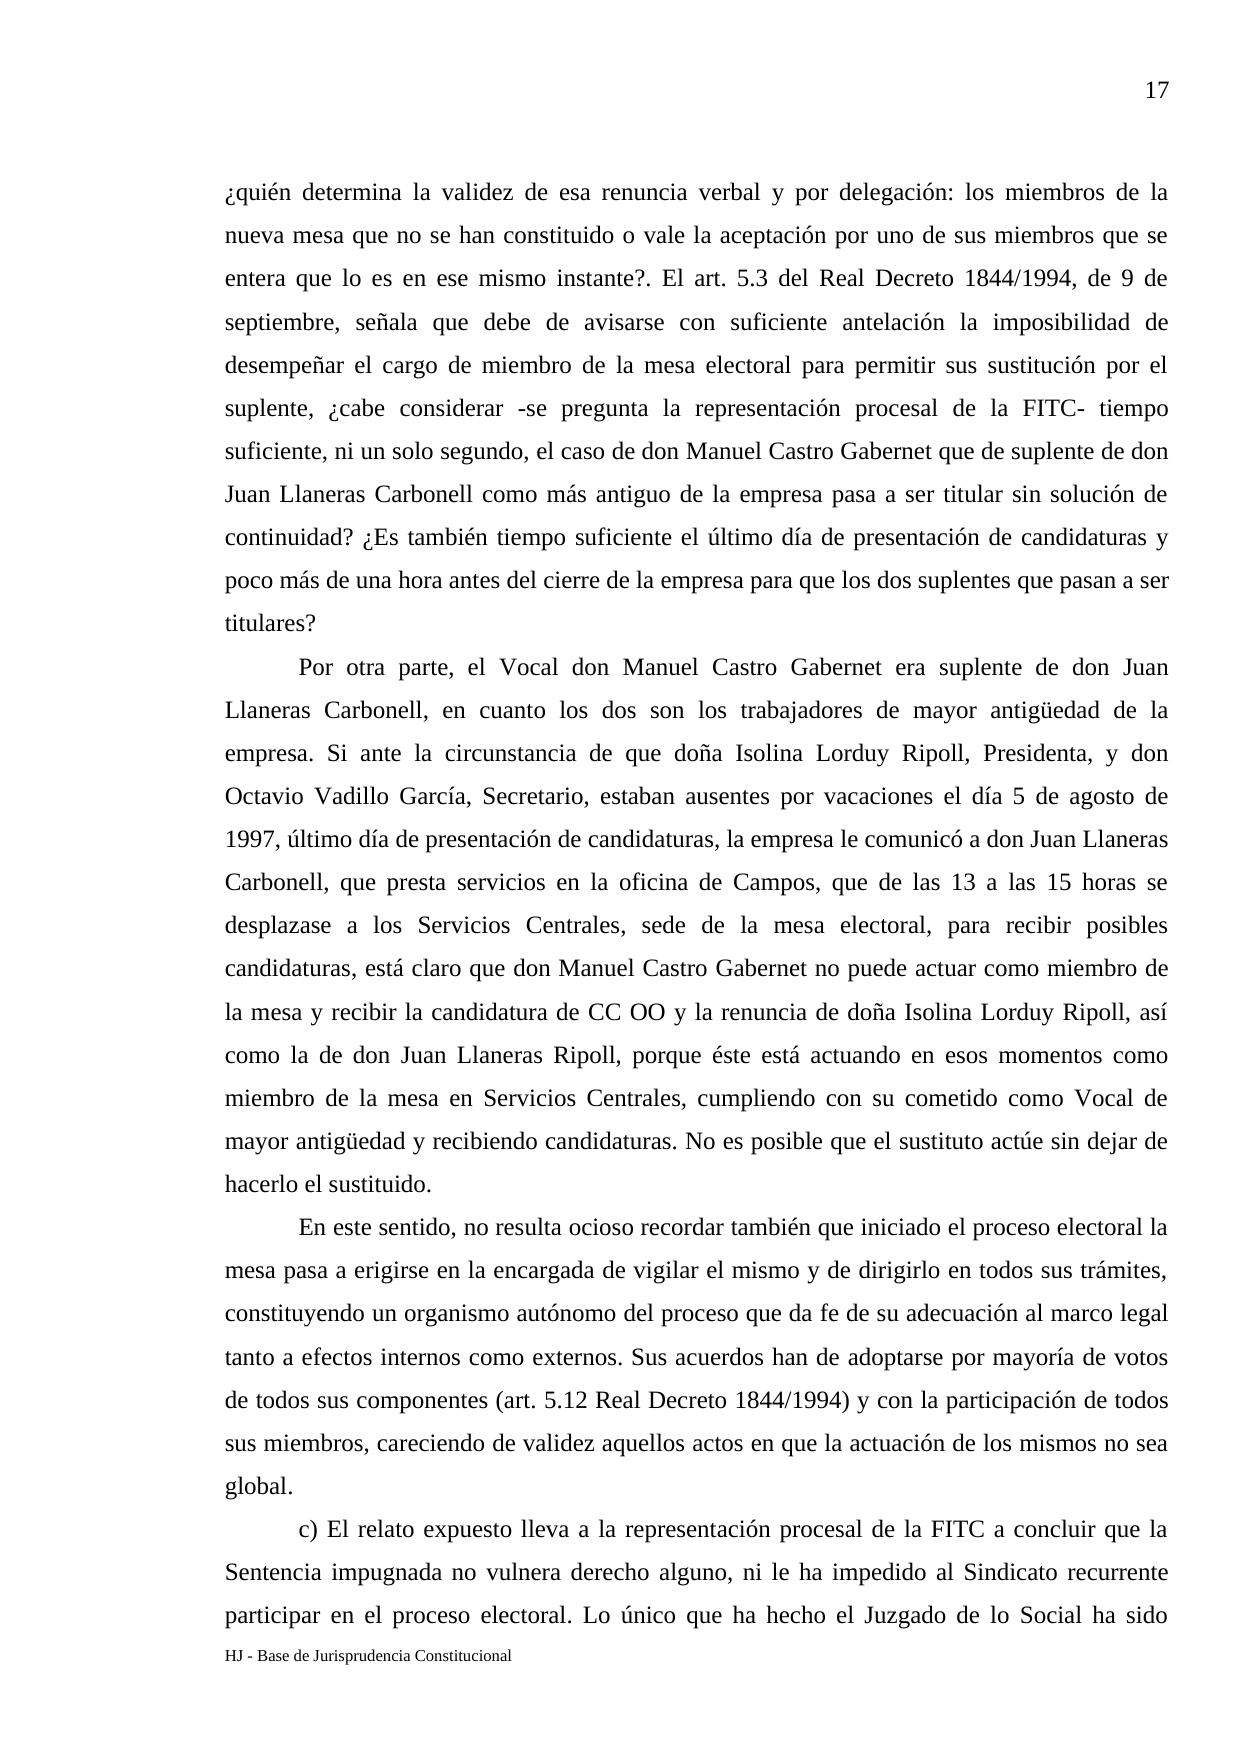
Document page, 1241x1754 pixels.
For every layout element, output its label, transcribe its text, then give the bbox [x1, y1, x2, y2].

text En este sentido, no resulta ocioso recordar también que iniciado el proceso electoral la mesa pasa a erigirse en la encargada de vigilar el mismo y de dirigirlo en todos sus trámites, constituyendo un organismo autónomo del proceso que da fe de su adecuación al marco legal tanto a efectos internos como externos. Sus acuerdos han de adoptarse por mayoría de votos de todos sus componentes (art. 5.12 Real Decreto 1844/1994) y con la participación de todos sus miembros, careciendo de validez aquellos actos en que la actuación de los mismos no sea global. [224, 1212, 1169, 1500]
text Por otra parte, el Vocal don Manuel Castro Gabernet era suplente de don Juan Llaneras Carbonell, en cuanto los dos son los trabajadores de mayor antigüedad de la empresa. Si ante la circunstancia de que doña Isolina Lorduy Ripoll, Presidenta, y don Octavio Vadillo García, Secretario, estaban ausentes por vacaciones el día 5 de agosto de 1997, último día de presentación de candidaturas, la empresa le comunicó a don Juan Llaneras Carbonell, que presta servicios en la oficina de Campos, que de las 13 a las 15 horas se desplazase a los Servicios Centrales, sede de la mesa electoral, para recibir posibles candidaturas, está claro que don Manuel Castro Gabernet no puede actuar como miembro de la mesa y recibir la candidatura de CC OO y la renuncia de doña Isolina Lorduy Ripoll, así como la de don Juan Llaneras Ripoll, porque éste está actuando en esos momentos como miembro de la mesa en Servicios Centrales, cumpliendo con su cometido como Vocal de mayor antigüedad y recibiendo candidaturas. No es posible que el sustituto actúe sin dejar de hacerlo el sustituido. [224, 652, 1169, 1198]
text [224, 177, 1169, 637]
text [224, 1514, 1169, 1629]
